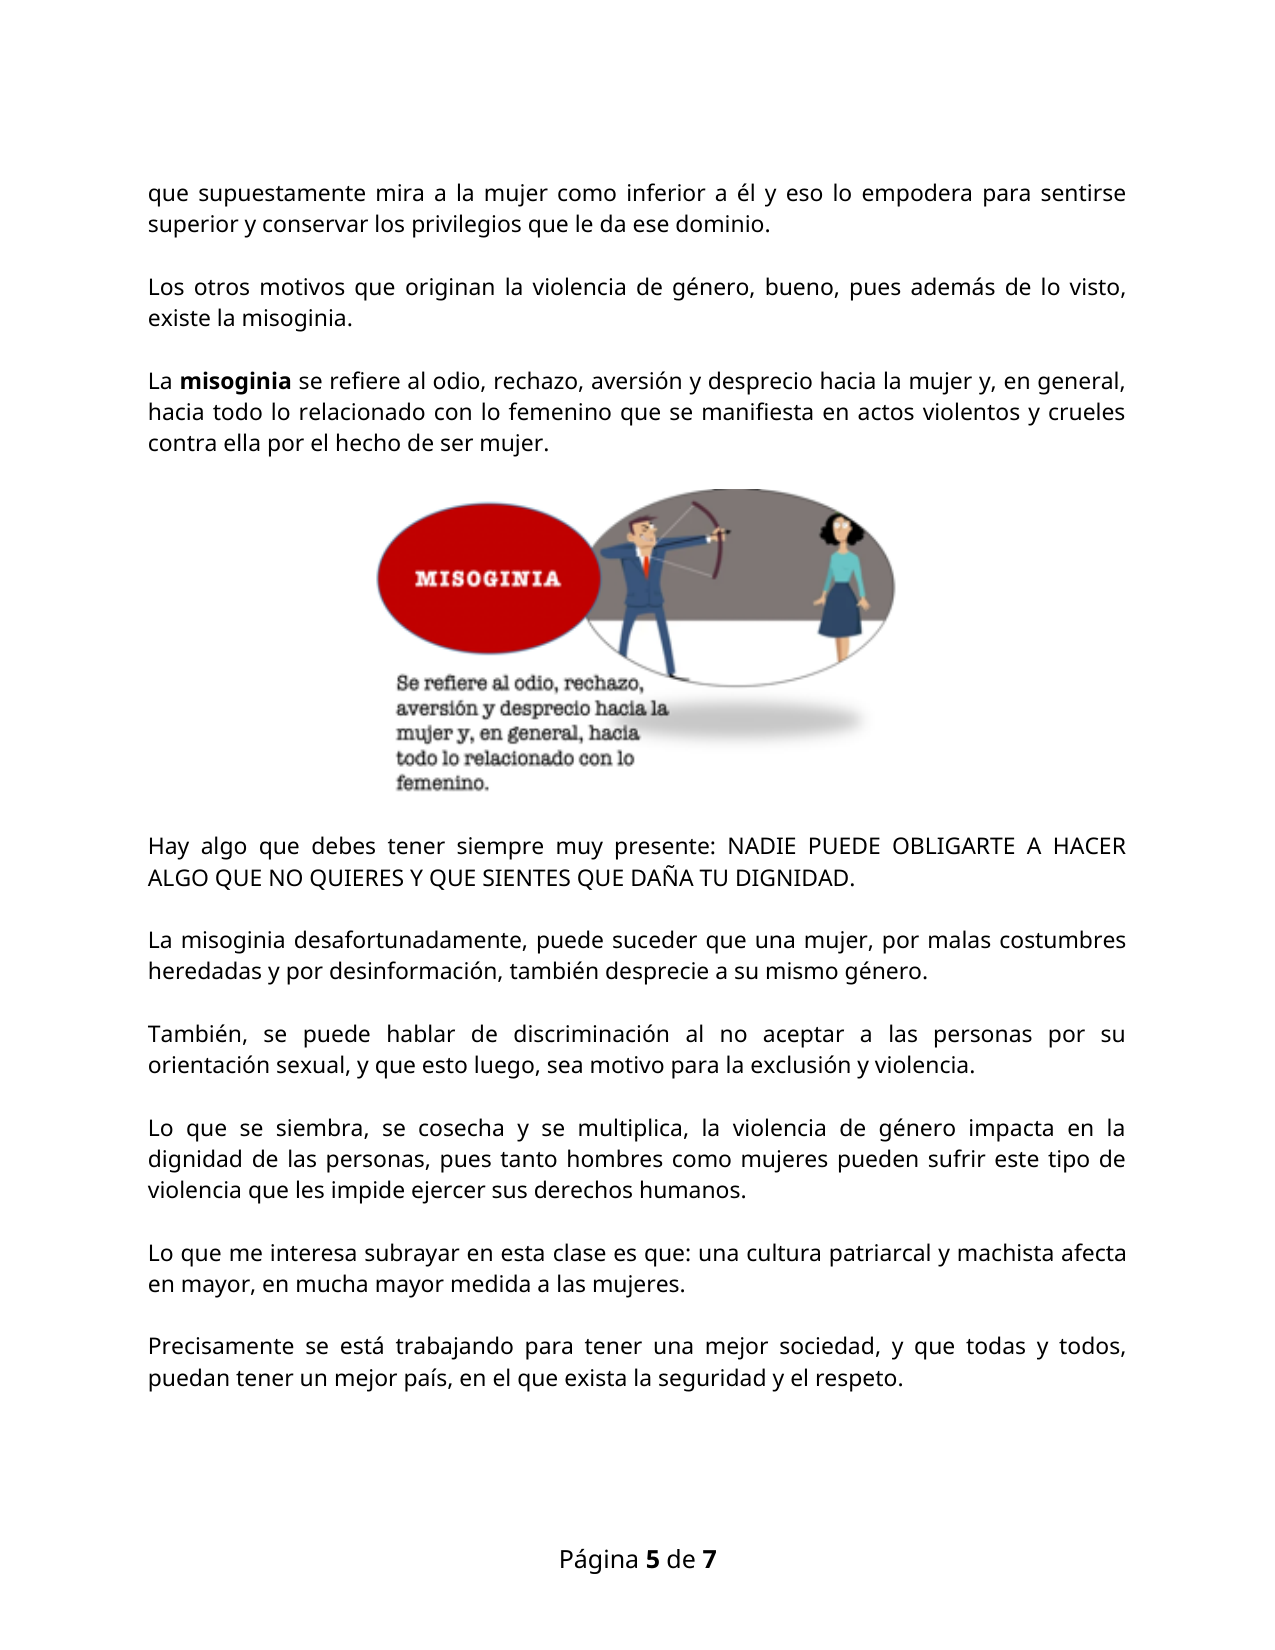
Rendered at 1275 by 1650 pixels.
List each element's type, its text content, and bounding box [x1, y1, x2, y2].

text Los otros motivos que originan la violencia de género, bueno, pues además de lo visto, existe la misoginia. [148, 271, 1127, 333]
text Precisamente se está trabajando para tener una mejor sociedad, y que todas y todos, puedan tener un mejor país, en el que exista la seguridad y el respeto. [148, 1330, 1127, 1393]
text Lo que me interesa subrayar en esta clase es que: una cultura patriarcal y machista afecta en mayor, en mucha mayor medida a las mujeres. [148, 1237, 1127, 1299]
picture [375, 489, 901, 799]
text También, se puede hablar de discriminación al no aceptar a las personas por su orientación sexual, y que esto luego, sea motivo para la exclusión y violencia. [148, 1018, 1127, 1080]
text Lo que se siembra, se cosecha y se multiplica, la violencia de género impacta en la dignidad de las personas, pues tanto hombres como mujeres pueden sufrir este tipo de violencia que les impide ejercer sus derechos humanos. [148, 1112, 1127, 1205]
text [148, 177, 1127, 240]
text La misoginia se refiere al odio, rechazo, aversión y desprecio hacia la mujer y, en general, hacia todo lo relacionado con lo femenino que se manifiesta en actos violentos y crueles contra ella por el hecho de ser mujer. [148, 365, 1127, 458]
text Hay algo que debes tener siempre muy presente: NADIE PUEDE OBLIGARTE A HACER ALGO QUE NO QUIERES Y QUE SIENTES QUE DAÑA TU DIGNIDAD. [148, 830, 1127, 893]
text La misoginia desafortunadamente, puede suceder que una mujer, por malas costumbres heredadas y por desinformación, también desprecie a su mismo género. [148, 924, 1127, 987]
